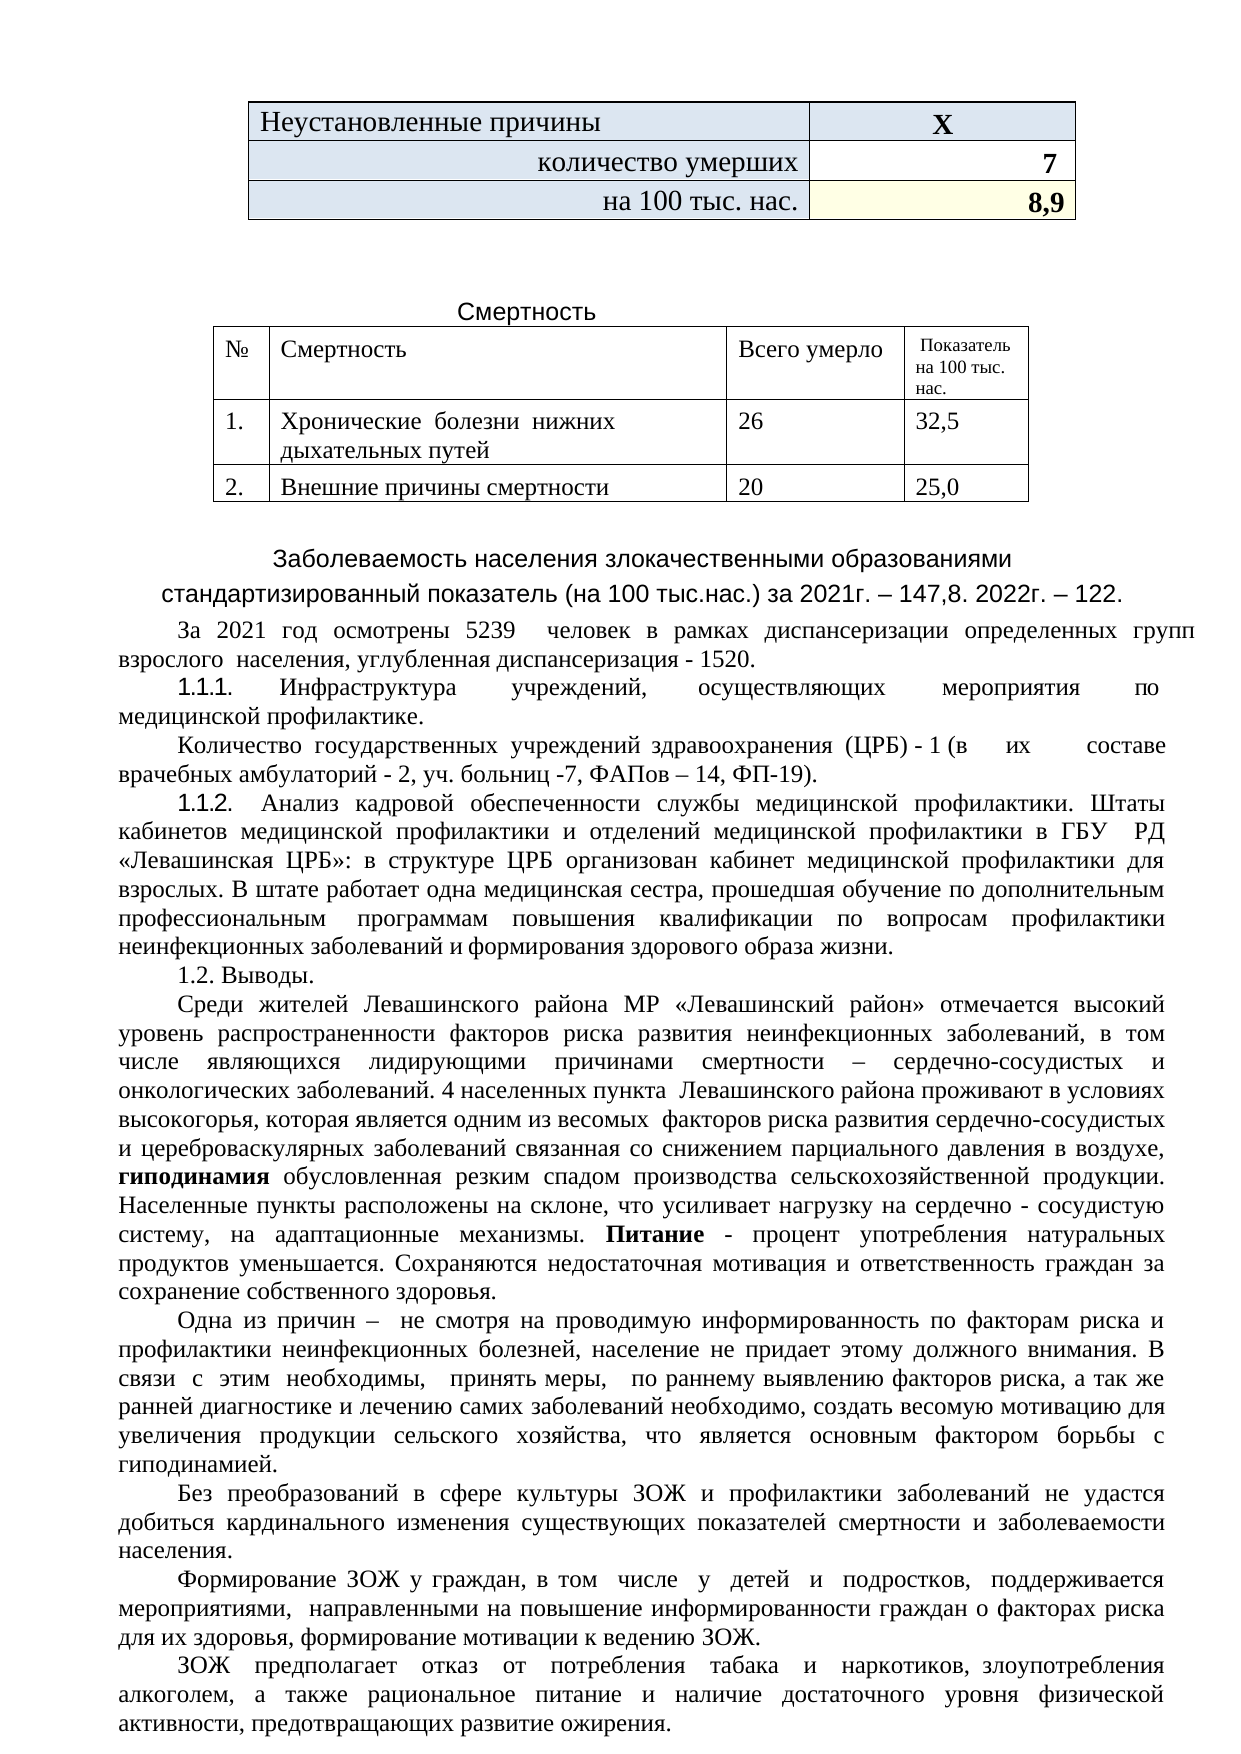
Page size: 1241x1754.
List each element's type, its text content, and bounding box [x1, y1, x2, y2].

table_cell Хронические болезни нижних дыхательных путей [270, 400, 726, 464]
table_cell количество умерших [249, 141, 809, 179]
text Одна из причин – не смотря на проводимую информированность по факторам риска и профилактики неинфекционных болезней, население не придает этому должного внимания. В связи с этим необходимы, принять меры, по раннему выявлению факторов риска, а так же ранней диагностике и лечению самих заболеваний необходимо, создать весомую мотивацию для увеличения продукции сельского хозяйства, что является основным фактором борьбы с гиподинамией. [118, 1305, 1166, 1478]
list Инфраструктура учреждений, осуществляющих мероприятия по медицинской профилактике. [118, 672, 1165, 730]
table_cell 2. [214, 465, 269, 501]
table_cell 1. [214, 400, 269, 464]
text Формирование ЗОЖ у граждан, в том числе у детей и подростков, поддерживается мероприятиями, направленными на повышение информированности граждан о факторах риска для их здоровья, формирование мотивации к ведению ЗОЖ. [118, 1564, 1166, 1650]
table_cell 32,5 [905, 400, 1028, 464]
text Количество государственных учреждений здравоохранения (ЦРБ) - 1 (в их составе врачебных амбулаторий - 2, уч. больниц -7, ФАПов – 14, ФП-19). [118, 730, 1166, 787]
table_cell 25,0 [905, 465, 1028, 501]
text Заболеваемость населения злокачественными образованиями [89, 544, 1196, 573]
table_header Смертность [270, 327, 726, 399]
text За 2021 год осмотрены 5239 человек в рамках диспансеризации определенных групп взрослого населения, углубленная диспансеризация - 1520. [118, 615, 1196, 672]
text 1.2. Выводы. [177, 960, 1196, 989]
text Смертность [89, 297, 1196, 326]
text стандартизированный показатель (на 100 тыс.нас.) за 2021г. – 147,8. 2022г. – 122. [89, 579, 1196, 608]
table_header Показатель на 100 тыс. нас. [905, 327, 1028, 399]
table_header Всего умерло [727, 327, 904, 399]
table_cell Внешние причины смертности [270, 465, 726, 501]
table_cell на 100 тыс. нас. [249, 181, 809, 218]
table_header № [214, 327, 269, 399]
table_cell 26 [727, 400, 904, 464]
table_cell Неустановленные причины [249, 103, 809, 140]
text Без преобразований в сфере культуры ЗОЖ и профилактики заболеваний не удастся добиться кардинального изменения существующих показателей смертности и заболеваемости населения. [118, 1478, 1166, 1564]
list Анализ кадровой обеспеченности службы медицинской профилактики. Штаты кабинетов медицинской профилактики и отделений медицинской профилактики в ГБУ РД «Левашинская ЦРБ»: в структуре ЦРБ организован кабинет медицинской профилактики для взрослых. В штате работает одна медицинская сестра, прошедшая обучение по дополнительным профессиональным программам повышения квалификации по вопросам профилактики неинфекционных заболеваний и формирования здорового образа жизни. [118, 788, 1166, 960]
table_cell 8,9 [810, 181, 1075, 218]
table_cell Х [810, 103, 1075, 140]
table_cell 7 [810, 141, 1075, 179]
text ЗОЖ предполагает отказ от потребления табака и наркотиков, злоупотребления алкоголем, а также рациональное питание и наличие достаточного уровня физической активности, предотвращающих развитие ожирения. [118, 1650, 1166, 1737]
text Среди жителей Левашинского района МР «Левашинский район» отмечается высокий уровень распространенности факторов риска развития неинфекционных заболеваний, в том числе являющихся лидирующими причинами смертности – сердечно-сосудистых и онкологических заболеваний. 4 населенных пункта Левашинского района проживают в условиях высокогорья, которая является одним из весомых факторов риска развития сердечно-сосудистых и цереброваскулярных заболеваний связанная со снижением парциального давления в воздухе, гиподинамия обусловленная резким спадом производства сельскохозяйственной продукции. Населенные пункты расположены на склоне, что усиливает нагрузку на сердечно - сосудистую систему, на адаптационные механизмы. Питание - процент употребления натуральных продуктов уменьшается. Сохраняются недостаточная мотивация и ответственность граждан за сохранение собственного здоровья. [118, 989, 1166, 1305]
table_cell 20 [727, 465, 904, 501]
